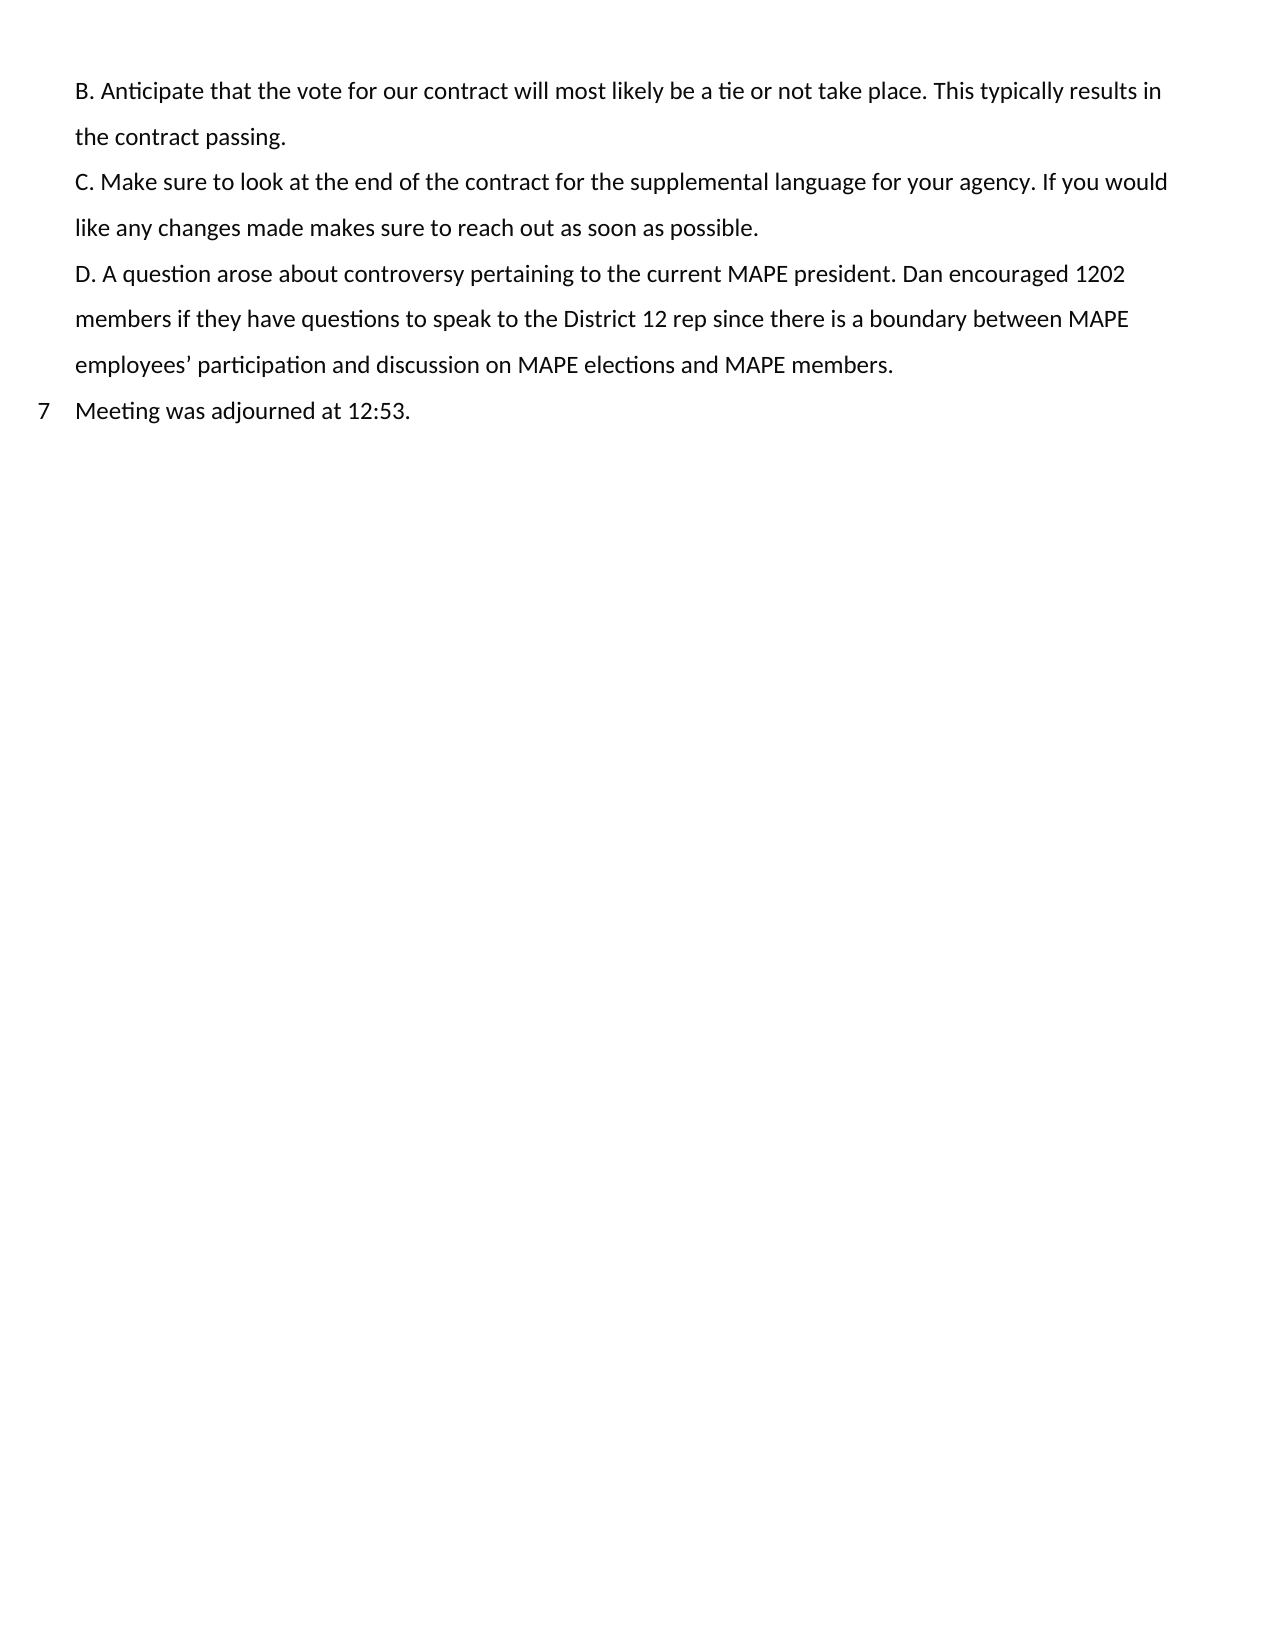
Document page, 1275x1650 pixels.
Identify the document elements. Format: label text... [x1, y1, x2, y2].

text B. Anticipate that the vote for our contract will most likely be a tie or not take place. This typically results in the contract passing. [37, 75, 1200, 151]
text C. Make sure to look at the end of the contract for the supplemental language for your agency. If you would like any changes made makes sure to reach out as soon as possible. [37, 166, 1200, 243]
text D. A question arose about controversy pertaining to the current MAPE president. Dan encouraged 1202 members if they have questions to speak to the District 12 rep since there is a boundary between MAPE employees’ participation and discussion on MAPE elections and MAPE members. [37, 258, 1200, 380]
text 7 Meeting was adjourned at 12:53. [37, 395, 1200, 426]
